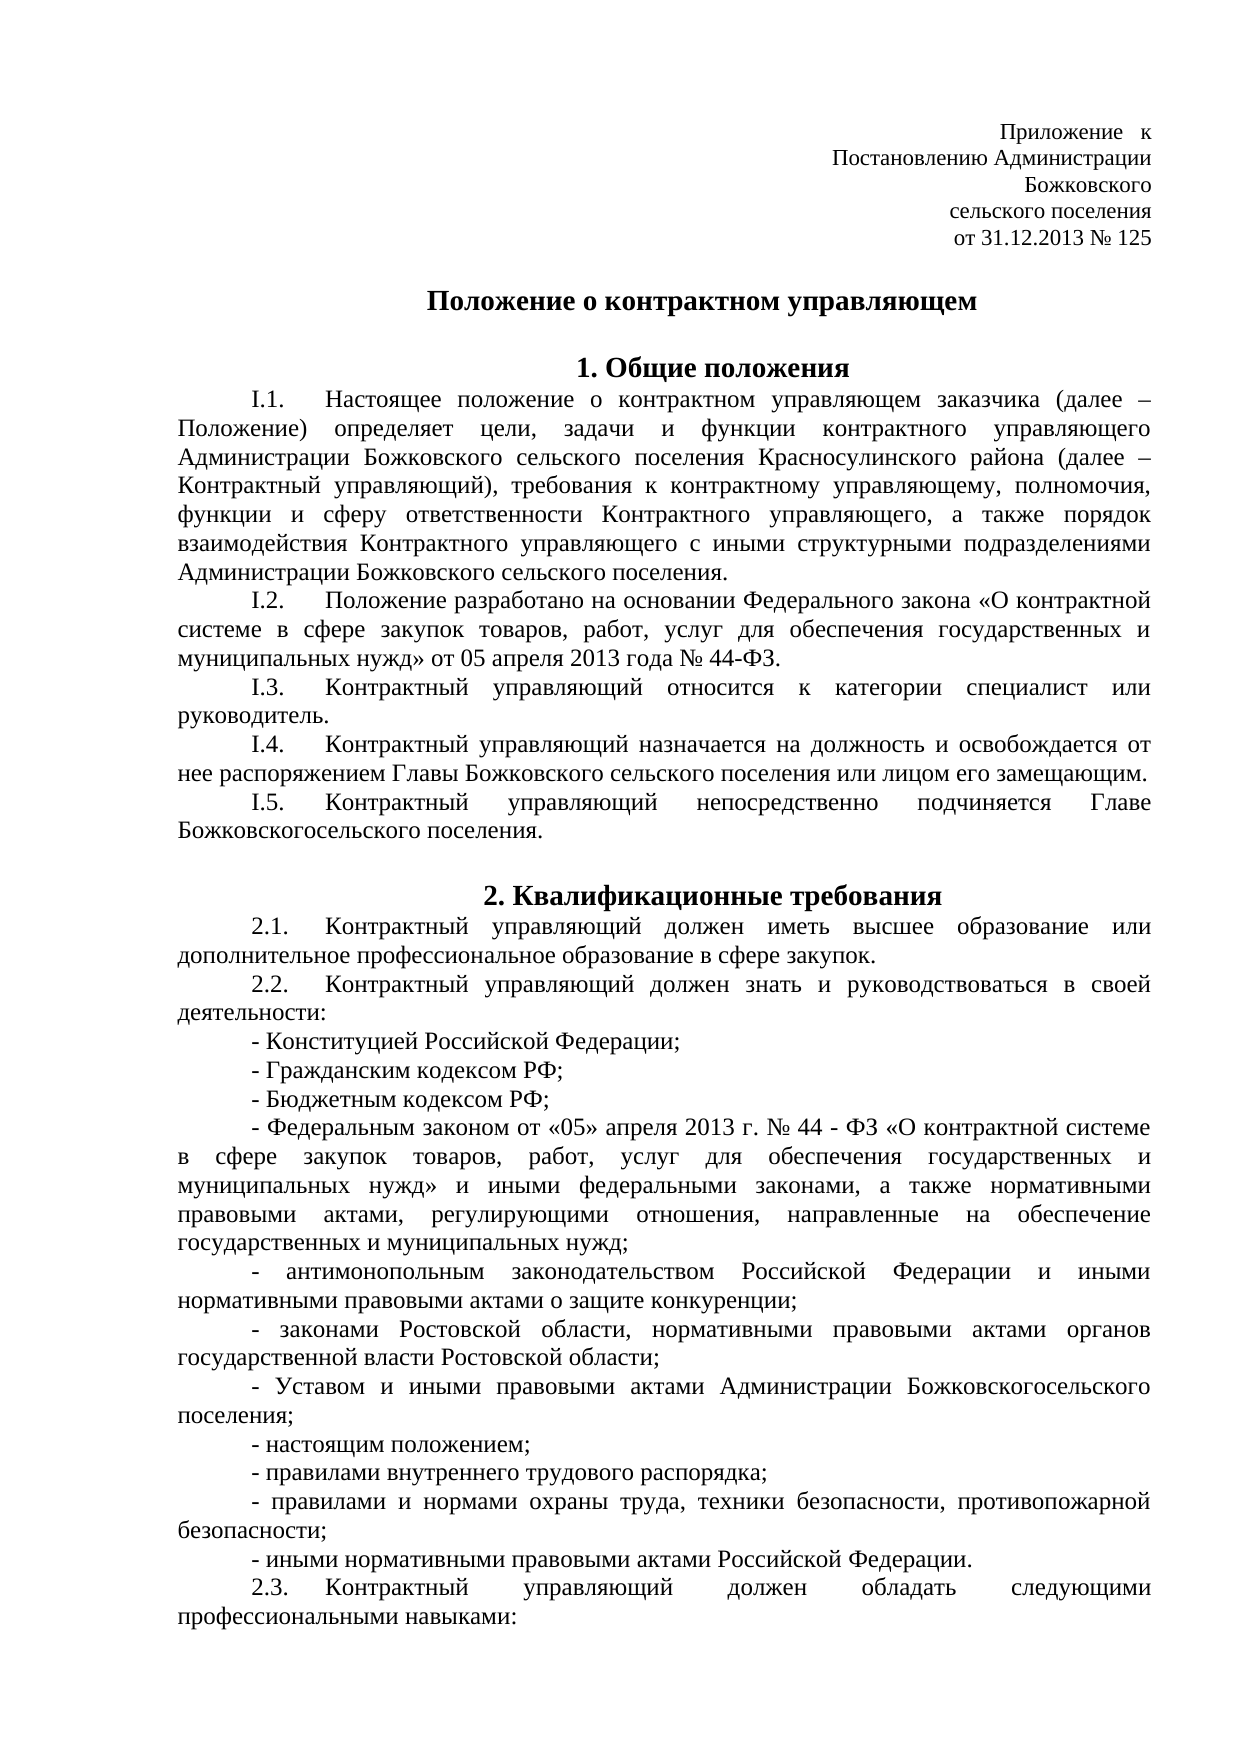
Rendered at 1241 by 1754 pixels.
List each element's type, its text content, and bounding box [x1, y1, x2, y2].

list - Уставом и иными правовыми актами Администрации Божковскогосельского поселения; [177, 1371, 1152, 1429]
list - Бюджетным кодексом РФ; [177, 1084, 1152, 1112]
list - правилами внутреннего трудового распорядка; [177, 1457, 1152, 1486]
text Божковского [177, 171, 1152, 197]
list Контрактный управляющий назначается на должность и освобождается от нее распоряжением Главы Божковского сельского поселения или лицом его замещающим. [177, 729, 1152, 787]
text Постановлению Администрации [177, 144, 1152, 171]
list Настоящее положение о контрактном управляющем заказчика (далее – Положение) определяет цели, задачи и функции контрактного управляющего Администрации Божковского сельского поселения Красносулинского района (далее – Контрактный управляющий), требования к контрактному управляющему, полномочия, функции и сферу ответственности Контрактного управляющего, а также порядок взаимодействия Контрактного управляющего с иными структурными подразделениями Администрации Божковского сельского поселения. [177, 384, 1152, 585]
text сельского поселения [177, 197, 1152, 223]
list - иными нормативными правовыми актами Российской Федерации. [177, 1544, 1152, 1572]
list - настоящим положением; [177, 1429, 1152, 1457]
list Контрактный управляющий непосредственно подчиняется Главе Божковскогосельского поселения. [177, 787, 1152, 844]
text от 31.12.2013 № 125 [177, 223, 1152, 250]
list Контрактный управляющий относится к категории специалист или руководитель. [177, 672, 1152, 729]
text Приложение к [177, 118, 1152, 144]
list Контрактный управляющий должен иметь высшее образование или дополнительное профессиональное образование в сфере закупок. [177, 911, 1152, 969]
list Положение разработано на основании Федерального закона «О контрактной системе в сфере закупок товаров, работ, услуг для обеспечения государственных и муниципальных нужд» от 05 апреля 2013 года № 44-ФЗ. [177, 585, 1152, 672]
list - Гражданским кодексом РФ; [177, 1055, 1152, 1084]
list Контрактный управляющий должен знать и руководствоваться в своей деятельности: [177, 969, 1152, 1026]
list - законами Ростовской области, нормативными правовыми актами органов государственной власти Ростовской области; [177, 1314, 1152, 1371]
list - Конституцией Российской Федерации; [177, 1026, 1152, 1055]
list Контрактный управляющий должен обладать следующими профессиональными навыками: [177, 1572, 1152, 1630]
list - правилами и нормами охраны труда, техники безопасности, противопожарной безопасности; [177, 1486, 1152, 1544]
list - Федеральным законом от «05» апреля 2013 г. № 44 - ФЗ «О контрактной системе в сфере закупок товаров, работ, услуг для обеспечения государственных и муниципальных нужд» и иными федеральными законами, а также нормативными правовыми актами, регулирующими отношения, направленные на обеспечение государственных и муниципальных нужд; [177, 1112, 1152, 1256]
text 2. Квалификационные требования [215, 878, 1152, 911]
text Положение о контрактном управляющем [177, 283, 1152, 317]
list - антимонопольным законодательством Российской Федерации и иными нормативными правовыми актами о защите конкуренции; [177, 1256, 1152, 1314]
text 1. Общие положения [215, 351, 1152, 384]
